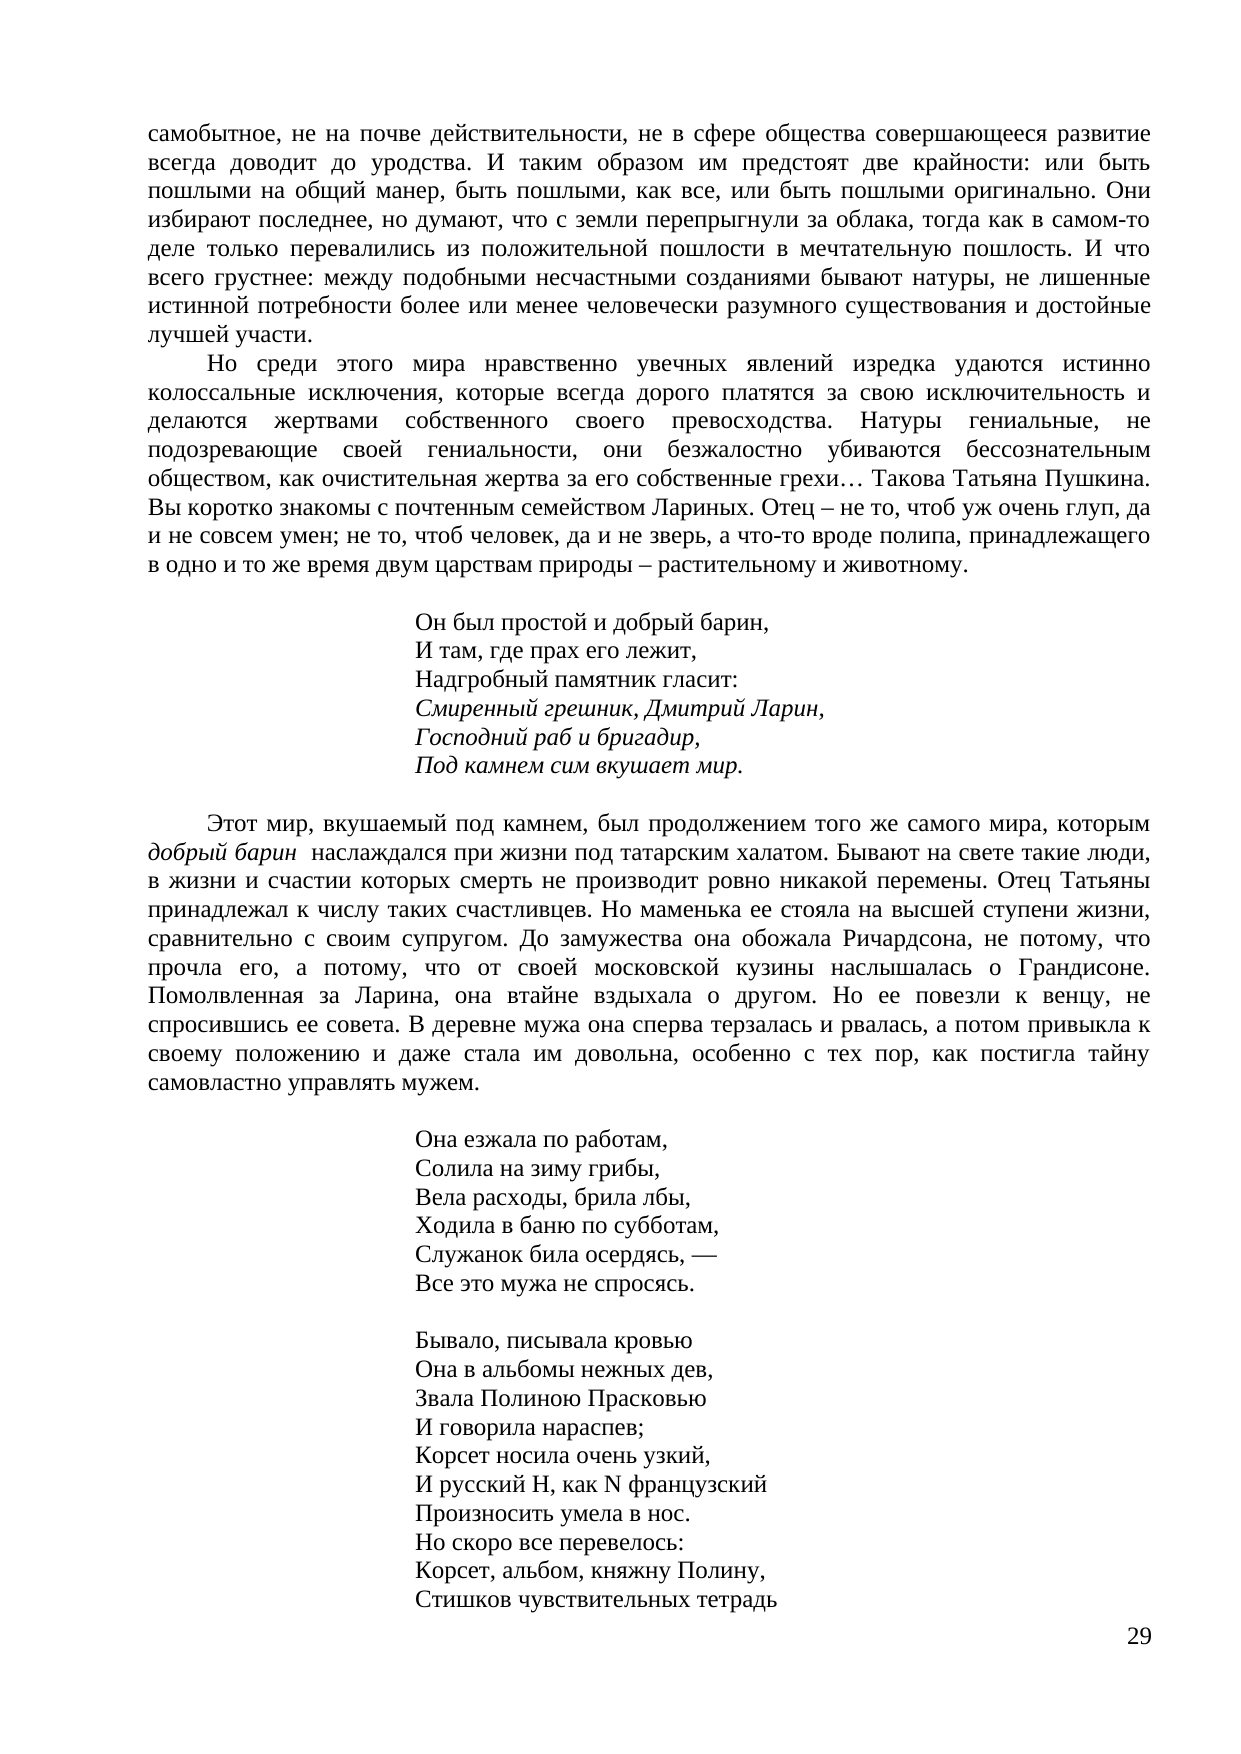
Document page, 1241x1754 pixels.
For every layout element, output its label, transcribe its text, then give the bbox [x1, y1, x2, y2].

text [148, 118, 1152, 348]
text Под камнем сим вкушает мир. [356, 751, 1089, 779]
text Служанок била осердясь, — [356, 1239, 1089, 1268]
text Корсет, альбом, княжну Полину, [356, 1556, 1089, 1584]
text Солила на зиму грибы, [356, 1153, 1089, 1182]
text Смиренный грешник, Дмитрий Ларин, [356, 693, 1089, 722]
text Но среди этого мира нравственно увечных явлений изредка удаются истинно колоссальные исключения, которые всегда дорого платятся за свою исключительность и делаются жертвами собственного своего превосходства. Натуры гениальные, не подозревающие своей гениальности, они безжалостно убиваются бессознательным обществом, как очистительная жертва за его собственные грехи… Такова Татьяна Пушкина. Вы коротко знакомы с почтенным семейством Лариных. Отец – не то, чтоб уж очень глуп, да и не совсем умен; не то, чтоб человек, да и не зверь, а что-то вроде полипа, принадлежащего в одно и то же время двум царствам природы – растительному и животному. [148, 348, 1152, 578]
text Ходила в баню по субботам, [356, 1211, 1089, 1239]
text Этот мир, вкушаемый под камнем, был продолжением того же самого мира, которым добрый барин наслаждался при жизни под татарским халатом. Бывают на свете такие люди, в жизни и счастии которых смерть не производит ровно никакой перемены. Отец Татьяны принадлежал к числу таких счастливцев. Но маменька ее стояла на высшей ступени жизни, сравнительно с своим супругом. До замужества она обожала Ричардсона, не потому, что прочла его, а потому, что от своей московской кузины наслышалась о Грандисоне. Помолвленная за Ларина, она втайне вздыхала о другом. Но ее повезли к венцу, не спросившись ее совета. В деревне мужа она сперва терзалась и рвалась, а потом привыкла к своему положению и даже стала им довольна, особенно с тех пор, как постигла тайну самовластно управлять мужем. [148, 808, 1152, 1096]
text И говорила нараспев; [356, 1412, 1089, 1441]
text Произносить умела в нос. [356, 1498, 1089, 1527]
text Вела расходы, брила лбы, [356, 1182, 1089, 1211]
text Она езжала по работам, [356, 1124, 1089, 1153]
text Звала Полиною Прасковью [356, 1383, 1089, 1412]
text Но скоро все перевелось: [356, 1527, 1089, 1556]
text Бывало, писывала кровью [356, 1326, 1089, 1354]
text Она в альбомы нежных дев, [356, 1354, 1089, 1383]
text Корсет носила очень узкий, [356, 1441, 1089, 1469]
text И там, где прах его лежит, [356, 636, 1089, 664]
text Господний раб и бригадир, [356, 722, 1089, 751]
text Стишков чувствительных тетрадь [356, 1584, 1089, 1613]
text Надгробный памятник гласит: [356, 664, 1089, 693]
text Все это мужа не спросясь. [356, 1268, 1089, 1297]
text И русский Н, как N французский [356, 1469, 1089, 1498]
text Он был простой и добрый барин, [356, 607, 1089, 636]
